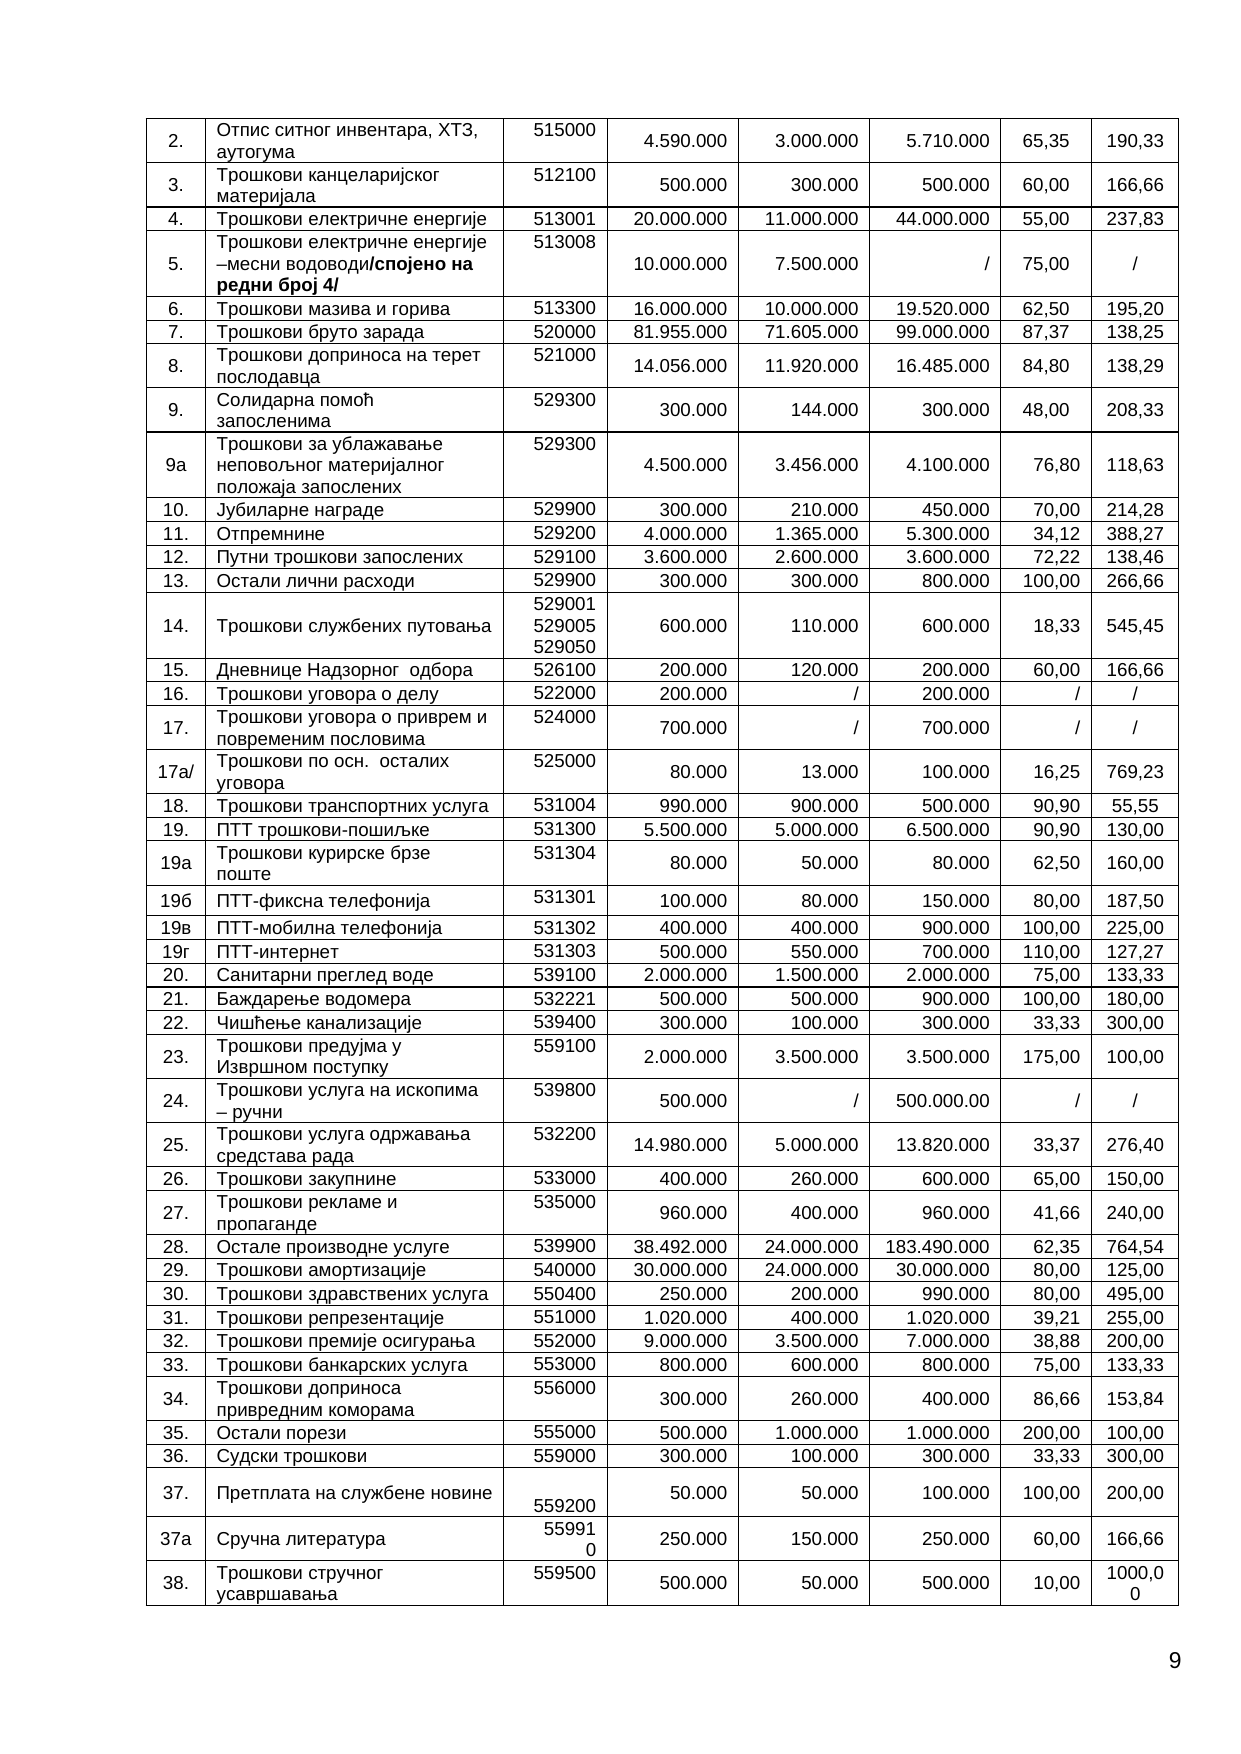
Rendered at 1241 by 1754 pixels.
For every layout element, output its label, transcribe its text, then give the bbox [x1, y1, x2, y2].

table_cell 545,45 [1092, 593, 1178, 657]
table_cell 37. [147, 1468, 205, 1516]
table_cell 7.500.000 [739, 231, 869, 296]
table_cell 529100 [504, 546, 607, 568]
table_cell 33,33 [1001, 1011, 1091, 1034]
table_cell 15. [147, 659, 205, 681]
table_cell Трошкови по осн. осталих уговора [206, 750, 503, 793]
table_cell 8. [147, 344, 205, 387]
table_cell 300.000 [608, 498, 738, 521]
table_cell 521000 [504, 344, 607, 387]
table_cell 7. [147, 321, 205, 343]
table_cell 133,33 [1092, 1353, 1178, 1376]
table_cell 900.000 [870, 916, 1000, 939]
table_cell 19а [147, 841, 205, 884]
table_cell 60,00 [1001, 163, 1091, 206]
table_cell 2. [147, 119, 205, 162]
table_cell Трошкови уговора о делу [206, 682, 503, 705]
table_cell 300.000 [870, 1445, 1000, 1467]
table_cell 65,00 [1001, 1167, 1091, 1190]
table_cell 200.000 [608, 659, 738, 681]
table_cell 34. [147, 1377, 205, 1420]
table_cell 225,00 [1092, 916, 1178, 939]
table_cell 500.000 [608, 940, 738, 963]
table_cell 1.020.000 [870, 1306, 1000, 1328]
table_cell 150.000 [870, 886, 1000, 915]
table_cell 166,66 [1092, 1517, 1178, 1560]
table_cell 50.000 [739, 841, 869, 884]
table_cell 400.000 [870, 1377, 1000, 1420]
table_cell 90,90 [1001, 818, 1091, 840]
table_cell 400.000 [739, 1191, 869, 1234]
table_cell 7.000.000 [870, 1330, 1000, 1352]
table_cell Трошкови бруто зарада [206, 321, 503, 343]
table_cell 300.000 [739, 163, 869, 206]
table_cell 138,25 [1092, 321, 1178, 343]
table_cell 100.000 [870, 1468, 1000, 1516]
table_cell Трошкови услуга одржавања средстава рада [206, 1123, 503, 1166]
table_cell 80.000 [739, 886, 869, 915]
table_cell 2.600.000 [739, 546, 869, 568]
table_cell 3.500.000 [739, 1035, 869, 1078]
table_cell 900.000 [739, 794, 869, 817]
table_cell / [870, 231, 1000, 296]
table_cell Трошкови за ублажавање неповољног материјалног положаја запослених [206, 433, 503, 497]
table_cell 388,27 [1092, 522, 1178, 544]
table_cell 300.000 [870, 388, 1000, 431]
table_cell 72,22 [1001, 546, 1091, 568]
table_cell 539900 [504, 1235, 607, 1258]
table_cell 50.000 [739, 1561, 869, 1604]
table_cell Трошкови услуга на ископима – ручни [206, 1079, 503, 1122]
table_cell 160,00 [1092, 841, 1178, 884]
table_cell 62,50 [1001, 297, 1091, 319]
table_cell 200.000 [739, 1282, 869, 1305]
table_cell 3.600.000 [608, 546, 738, 568]
table_cell 144.000 [739, 388, 869, 431]
table_cell Трошкови електричне енергије –месни водоводи/спојено на редни број 4/ [206, 231, 503, 296]
table_cell 495,00 [1092, 1282, 1178, 1305]
table_cell 3. [147, 163, 205, 206]
table_cell 500.000 [870, 794, 1000, 817]
table_cell 1.020.000 [608, 1306, 738, 1328]
table_cell 125,00 [1092, 1259, 1178, 1281]
table_cell 22. [147, 1011, 205, 1034]
table_cell 19г [147, 940, 205, 963]
table_cell 513001 [504, 208, 607, 230]
table_cell 38,88 [1001, 1330, 1091, 1352]
table_cell 100.000 [739, 1011, 869, 1034]
table_cell ПТТ-фиксна телефонија [206, 886, 503, 915]
table_cell 75,00 [1001, 231, 1091, 296]
table_cell 31. [147, 1306, 205, 1328]
table_cell 16. [147, 682, 205, 705]
table_cell 5.300.000 [870, 522, 1000, 544]
table_cell Трошкови уговора о приврем и повременим пословима [206, 706, 503, 749]
table_cell 3.000.000 [739, 119, 869, 162]
table_cell 531302 [504, 916, 607, 939]
table_cell 529200 [504, 522, 607, 544]
table_cell 41,66 [1001, 1191, 1091, 1234]
table_cell Остали лични расходи [206, 569, 503, 592]
table_cell 48,00 [1001, 388, 1091, 431]
table_cell 110.000 [739, 593, 869, 657]
table_cell 38.492.000 [608, 1235, 738, 1258]
table_cell 4.100.000 [870, 433, 1000, 497]
table_cell 250.000 [870, 1517, 1000, 1560]
table_cell 513008 [504, 231, 607, 296]
table_cell 99.000.000 [870, 321, 1000, 343]
table_cell 515000 [504, 119, 607, 162]
table_cell 12. [147, 546, 205, 568]
table_cell 24. [147, 1079, 205, 1122]
table_cell Дневнице Надзорног одбора [206, 659, 503, 681]
table_cell 559200 [504, 1468, 607, 1516]
table_cell 700.000 [608, 706, 738, 749]
table_cell 2.000.000 [608, 964, 738, 986]
table_cell 400.000 [739, 916, 869, 939]
table_cell 400.000 [608, 1167, 738, 1190]
table_cell 300,00 [1092, 1445, 1178, 1467]
table_cell 532221 [504, 988, 607, 1010]
table_cell Трошкови репрезентације [206, 1306, 503, 1328]
table_cell 800.000 [870, 1353, 1000, 1376]
table_cell 200,00 [1001, 1421, 1091, 1444]
table_cell 540000 [504, 1259, 607, 1281]
table_cell / [739, 682, 869, 705]
table_cell 86,66 [1001, 1377, 1091, 1420]
table_cell 100.000 [608, 886, 738, 915]
table_cell 24.000.000 [739, 1259, 869, 1281]
table_cell Трошкови службених путовања [206, 593, 503, 657]
table_cell 34,12 [1001, 522, 1091, 544]
table_cell 21. [147, 988, 205, 1010]
table_cell 552000 [504, 1330, 607, 1352]
table_cell 20.000.000 [608, 208, 738, 230]
table_cell 180,00 [1092, 988, 1178, 1010]
table_cell 500.000 [870, 1561, 1000, 1604]
table_cell 240,00 [1092, 1191, 1178, 1234]
table_cell 100.000 [739, 1445, 869, 1467]
table_cell Трошкови стручног усавршавања [206, 1561, 503, 1604]
table_cell 10.000.000 [608, 231, 738, 296]
table_cell 200.000 [870, 682, 1000, 705]
table_cell 183.490.000 [870, 1235, 1000, 1258]
table_cell 400.000 [608, 916, 738, 939]
table_cell 150,00 [1092, 1167, 1178, 1190]
table_cell 522000 [504, 682, 607, 705]
table_cell Трошкови мазива и горива [206, 297, 503, 319]
table_cell 33,37 [1001, 1123, 1091, 1166]
table_cell 300.000 [739, 569, 869, 592]
table_cell 39,21 [1001, 1306, 1091, 1328]
table_cell 175,00 [1001, 1035, 1091, 1078]
table_cell 300.000 [608, 569, 738, 592]
table_cell 960.000 [608, 1191, 738, 1234]
table_cell 118,63 [1092, 433, 1178, 497]
table_cell 30. [147, 1282, 205, 1305]
table_cell Трошкови доприноса привредним коморама [206, 1377, 503, 1420]
table_cell 55,00 [1001, 208, 1091, 230]
table_cell 531304 [504, 841, 607, 884]
table_cell 44.000.000 [870, 208, 1000, 230]
table_cell 19б [147, 886, 205, 915]
table_cell 50.000 [608, 1468, 738, 1516]
table_cell Чишћење канализације [206, 1011, 503, 1034]
table_cell 6. [147, 297, 205, 319]
table_cell 524000 [504, 706, 607, 749]
table_cell 3.600.000 [870, 546, 1000, 568]
table_cell 14. [147, 593, 205, 657]
table_cell 17a/ [147, 750, 205, 793]
table_cell Претплата на службене новине [206, 1468, 503, 1516]
table_cell 400.000 [739, 1306, 869, 1328]
table_cell 166,66 [1092, 659, 1178, 681]
table_cell 531303 [504, 940, 607, 963]
table_cell 559500 [504, 1561, 607, 1604]
table_cell Солидарна помоћ запосленима [206, 388, 503, 431]
table_cell 50.000 [739, 1468, 869, 1516]
table_cell 55,55 [1092, 794, 1178, 817]
table_cell 100.000 [870, 750, 1000, 793]
table_cell 559000 [504, 1445, 607, 1467]
table_cell 70,00 [1001, 498, 1091, 521]
table_cell 138,29 [1092, 344, 1178, 387]
table_cell 990.000 [608, 794, 738, 817]
table_cell 9.000.000 [608, 1330, 738, 1352]
table_cell 260.000 [739, 1167, 869, 1190]
table_cell 531300 [504, 818, 607, 840]
table_cell 16.000.000 [608, 297, 738, 319]
table_cell 1.500.000 [739, 964, 869, 986]
table_cell 62,50 [1001, 841, 1091, 884]
table_cell Остали порези [206, 1421, 503, 1444]
table_cell 10. [147, 498, 205, 521]
table_cell / [739, 1079, 869, 1122]
table_cell 300.000 [608, 1445, 738, 1467]
table_cell 5.500.000 [608, 818, 738, 840]
table_cell 75,00 [1001, 1353, 1091, 1376]
table_cell 11.000.000 [739, 208, 869, 230]
table_cell 100,00 [1092, 1421, 1178, 1444]
table_cell 250.000 [608, 1517, 738, 1560]
table_cell 531004 [504, 794, 607, 817]
table_cell 14.980.000 [608, 1123, 738, 1166]
table_cell 195,20 [1092, 297, 1178, 319]
table_cell 100,00 [1001, 916, 1091, 939]
table_cell Санитарни преглед воде [206, 964, 503, 986]
table_cell ПТТ-интернет [206, 940, 503, 963]
table_cell 600.000 [739, 1353, 869, 1376]
table_cell 23. [147, 1035, 205, 1078]
table_cell 11.920.000 [739, 344, 869, 387]
table_cell 25. [147, 1123, 205, 1166]
table_cell 300.000 [608, 1011, 738, 1034]
table_cell / [1092, 1079, 1178, 1122]
table_cell ПТТ трошкови-пошиљке [206, 818, 503, 840]
table_cell 80,00 [1001, 1259, 1091, 1281]
table_cell 3.500.000 [870, 1035, 1000, 1078]
table_cell 1.000.000 [870, 1421, 1000, 1444]
table_cell Јубиларне награде [206, 498, 503, 521]
table_cell 600.000 [870, 593, 1000, 657]
table_cell 500.000 [608, 163, 738, 206]
table_cell 1.000.000 [739, 1421, 869, 1444]
table_cell 187,50 [1092, 886, 1178, 915]
table_cell 764,54 [1092, 1235, 1178, 1258]
table_cell 18,33 [1001, 593, 1091, 657]
table_cell 62,35 [1001, 1235, 1091, 1258]
table_cell 4.590.000 [608, 119, 738, 162]
table_cell 120.000 [739, 659, 869, 681]
table_cell 2.000.000 [608, 1035, 738, 1078]
table_cell 556000 [504, 1377, 607, 1420]
table_cell 87,37 [1001, 321, 1091, 343]
table_cell 19.520.000 [870, 297, 1000, 319]
table_cell Трошкови закупнине [206, 1167, 503, 1190]
table_cell 9. [147, 388, 205, 431]
table_cell 4.500.000 [608, 433, 738, 497]
table_cell Трошкови електричне енергије [206, 208, 503, 230]
table_cell 76,80 [1001, 433, 1091, 497]
table_cell 960.000 [870, 1191, 1000, 1234]
table_cell 37a [147, 1517, 205, 1560]
table_cell 13.820.000 [870, 1123, 1000, 1166]
table_cell 529300 [504, 433, 607, 497]
table_cell 35. [147, 1421, 205, 1444]
table_cell 130,00 [1092, 818, 1178, 840]
table_cell 529001 529005 529050 [504, 593, 607, 657]
table_cell 33. [147, 1353, 205, 1376]
table_cell Трошкови премије осигурања [206, 1330, 503, 1352]
table_cell 19. [147, 818, 205, 840]
table_cell 539400 [504, 1011, 607, 1034]
table_cell 3.500.000 [739, 1330, 869, 1352]
table_cell 529900 [504, 498, 607, 521]
table_cell 29. [147, 1259, 205, 1281]
table_cell 520000 [504, 321, 607, 343]
table_cell 526100 [504, 659, 607, 681]
table_cell 1000,00 [1092, 1561, 1178, 1604]
table_cell Трошкови канцеларијског материјала [206, 163, 503, 206]
table_cell 100,00 [1092, 1035, 1178, 1078]
table_cell 200.000 [870, 659, 1000, 681]
table_cell 4.000.000 [608, 522, 738, 544]
table_cell 500.000 [608, 988, 738, 1010]
table_cell 11. [147, 522, 205, 544]
table_cell 27. [147, 1191, 205, 1234]
table_cell 300,00 [1092, 1011, 1178, 1034]
table_cell 80.000 [870, 841, 1000, 884]
table_cell Трошкови транспортних услуга [206, 794, 503, 817]
table_cell 700.000 [870, 706, 1000, 749]
table_cell 13.000 [739, 750, 869, 793]
table_cell Трошкови курирске брзе поште [206, 841, 503, 884]
table_cell 550.000 [739, 940, 869, 963]
table_cell 700.000 [870, 940, 1000, 963]
table_cell Остале производне услуге [206, 1235, 503, 1258]
table_cell 559910 [504, 1517, 607, 1560]
table_cell 512100 [504, 163, 607, 206]
table_cell 60,00 [1001, 1517, 1091, 1560]
table_cell 529300 [504, 388, 607, 431]
table_cell 30.000.000 [608, 1259, 738, 1281]
table_cell 100,00 [1001, 988, 1091, 1010]
table_cell 551000 [504, 1306, 607, 1328]
table_cell 529900 [504, 569, 607, 592]
table_cell / [739, 706, 869, 749]
table_cell 38. [147, 1561, 205, 1604]
table_cell Отпремнине [206, 522, 503, 544]
table_cell 4. [147, 208, 205, 230]
table_cell 65,35 [1001, 119, 1091, 162]
table_cell 990.000 [870, 1282, 1000, 1305]
table_cell / [1001, 1079, 1091, 1122]
table_cell / [1001, 706, 1091, 749]
table_cell 17. [147, 706, 205, 749]
table_cell 24.000.000 [739, 1235, 869, 1258]
table_cell 1.365.000 [739, 522, 869, 544]
table_cell ПТТ-мобилна телефонија [206, 916, 503, 939]
table_cell Трошкови банкарских услуга [206, 1353, 503, 1376]
table_cell 84,80 [1001, 344, 1091, 387]
table_cell 513300 [504, 297, 607, 319]
table_cell 550400 [504, 1282, 607, 1305]
table_cell 138,46 [1092, 546, 1178, 568]
table_cell 5. [147, 231, 205, 296]
table_cell Сручна литература [206, 1517, 503, 1560]
table_cell 5.000.000 [739, 818, 869, 840]
table_cell 535000 [504, 1191, 607, 1234]
table_cell 300.000 [608, 1377, 738, 1420]
table_cell 71.605.000 [739, 321, 869, 343]
table_cell 14.056.000 [608, 344, 738, 387]
table_cell 30.000.000 [870, 1259, 1000, 1281]
table_cell / [1092, 706, 1178, 749]
table_cell 26. [147, 1167, 205, 1190]
table_cell 166,66 [1092, 163, 1178, 206]
table_cell 500.000 [608, 1421, 738, 1444]
table_cell 80,00 [1001, 1282, 1091, 1305]
table_cell 276,40 [1092, 1123, 1178, 1166]
table_cell 300.000 [870, 1011, 1000, 1034]
table_cell 9а [147, 433, 205, 497]
table_cell 36. [147, 1445, 205, 1467]
table_cell 20. [147, 964, 205, 986]
table_cell 5.000.000 [739, 1123, 869, 1166]
table_cell 5.710.000 [870, 119, 1000, 162]
table_cell 266,66 [1092, 569, 1178, 592]
table_cell 18. [147, 794, 205, 817]
table_cell 153,84 [1092, 1377, 1178, 1420]
table_cell Баждарење водомера [206, 988, 503, 1010]
table_cell 100,00 [1001, 569, 1091, 592]
table_cell 900.000 [870, 988, 1000, 1010]
table_cell 800.000 [870, 569, 1000, 592]
table_cell 555000 [504, 1421, 607, 1444]
table_cell 260.000 [739, 1377, 869, 1420]
table_cell 500.000 [870, 163, 1000, 206]
table_cell 75,00 [1001, 964, 1091, 986]
table_cell 600.000 [608, 593, 738, 657]
table_cell 532200 [504, 1123, 607, 1166]
table_cell 190,33 [1092, 119, 1178, 162]
table_cell 300.000 [608, 388, 738, 431]
table_cell 539100 [504, 964, 607, 986]
table_cell Трошкови здравствених услуга [206, 1282, 503, 1305]
table_cell 600.000 [870, 1167, 1000, 1190]
table_cell 80.000 [608, 841, 738, 884]
table_cell 127,27 [1092, 940, 1178, 963]
table_cell Трошкови доприноса на терет послодавца [206, 344, 503, 387]
table_cell 800.000 [608, 1353, 738, 1376]
table_cell 533000 [504, 1167, 607, 1190]
table_cell 100,00 [1001, 1468, 1091, 1516]
table_cell 16.485.000 [870, 344, 1000, 387]
table_cell 200.000 [608, 682, 738, 705]
table_cell 250.000 [608, 1282, 738, 1305]
table_cell 80.000 [608, 750, 738, 793]
table_cell 255,00 [1092, 1306, 1178, 1328]
table_cell Трошкови амортизације [206, 1259, 503, 1281]
table_cell 553000 [504, 1353, 607, 1376]
table_cell 200,00 [1092, 1330, 1178, 1352]
table_cell 450.000 [870, 498, 1000, 521]
table_cell 150.000 [739, 1517, 869, 1560]
table_cell 237,83 [1092, 208, 1178, 230]
table_cell 110,00 [1001, 940, 1091, 963]
table_cell 214,28 [1092, 498, 1178, 521]
table_cell 769,23 [1092, 750, 1178, 793]
table_cell 33,33 [1001, 1445, 1091, 1467]
table_cell 28. [147, 1235, 205, 1258]
table_cell / [1092, 682, 1178, 705]
table_cell 80,00 [1001, 886, 1091, 915]
table_cell 500.000 [608, 1079, 738, 1122]
table_cell 559100 [504, 1035, 607, 1078]
table_cell Отпис ситног инвентара, ХТЗ, аутогума [206, 119, 503, 162]
table_cell 500.000 [739, 988, 869, 1010]
table_cell 133,33 [1092, 964, 1178, 986]
table_cell 90,90 [1001, 794, 1091, 817]
table_cell 500.000 [608, 1561, 738, 1604]
table_cell Трошкови предујма у Извршном поступку [206, 1035, 503, 1078]
table_cell Судски трошкови [206, 1445, 503, 1467]
table_cell Путни трошкови запослених [206, 546, 503, 568]
table_cell 16,25 [1001, 750, 1091, 793]
table_cell 10,00 [1001, 1561, 1091, 1604]
table_cell / [1092, 231, 1178, 296]
table_cell 500.000.00 [870, 1079, 1000, 1122]
table_cell Трошкови рекламе и пропаганде [206, 1191, 503, 1234]
table_cell 32. [147, 1330, 205, 1352]
table_cell 200,00 [1092, 1468, 1178, 1516]
table_cell 208,33 [1092, 388, 1178, 431]
table_cell 2.000.000 [870, 964, 1000, 986]
table_cell 539800 [504, 1079, 607, 1122]
table_cell 10.000.000 [739, 297, 869, 319]
table_cell 19в [147, 916, 205, 939]
table_cell 3.456.000 [739, 433, 869, 497]
table_cell 525000 [504, 750, 607, 793]
table_cell 60,00 [1001, 659, 1091, 681]
table_cell / [1001, 682, 1091, 705]
table_cell 81.955.000 [608, 321, 738, 343]
table_cell 6.500.000 [870, 818, 1000, 840]
table_cell 210.000 [739, 498, 869, 521]
table_cell 13. [147, 569, 205, 592]
table_cell 531301 [504, 886, 607, 915]
